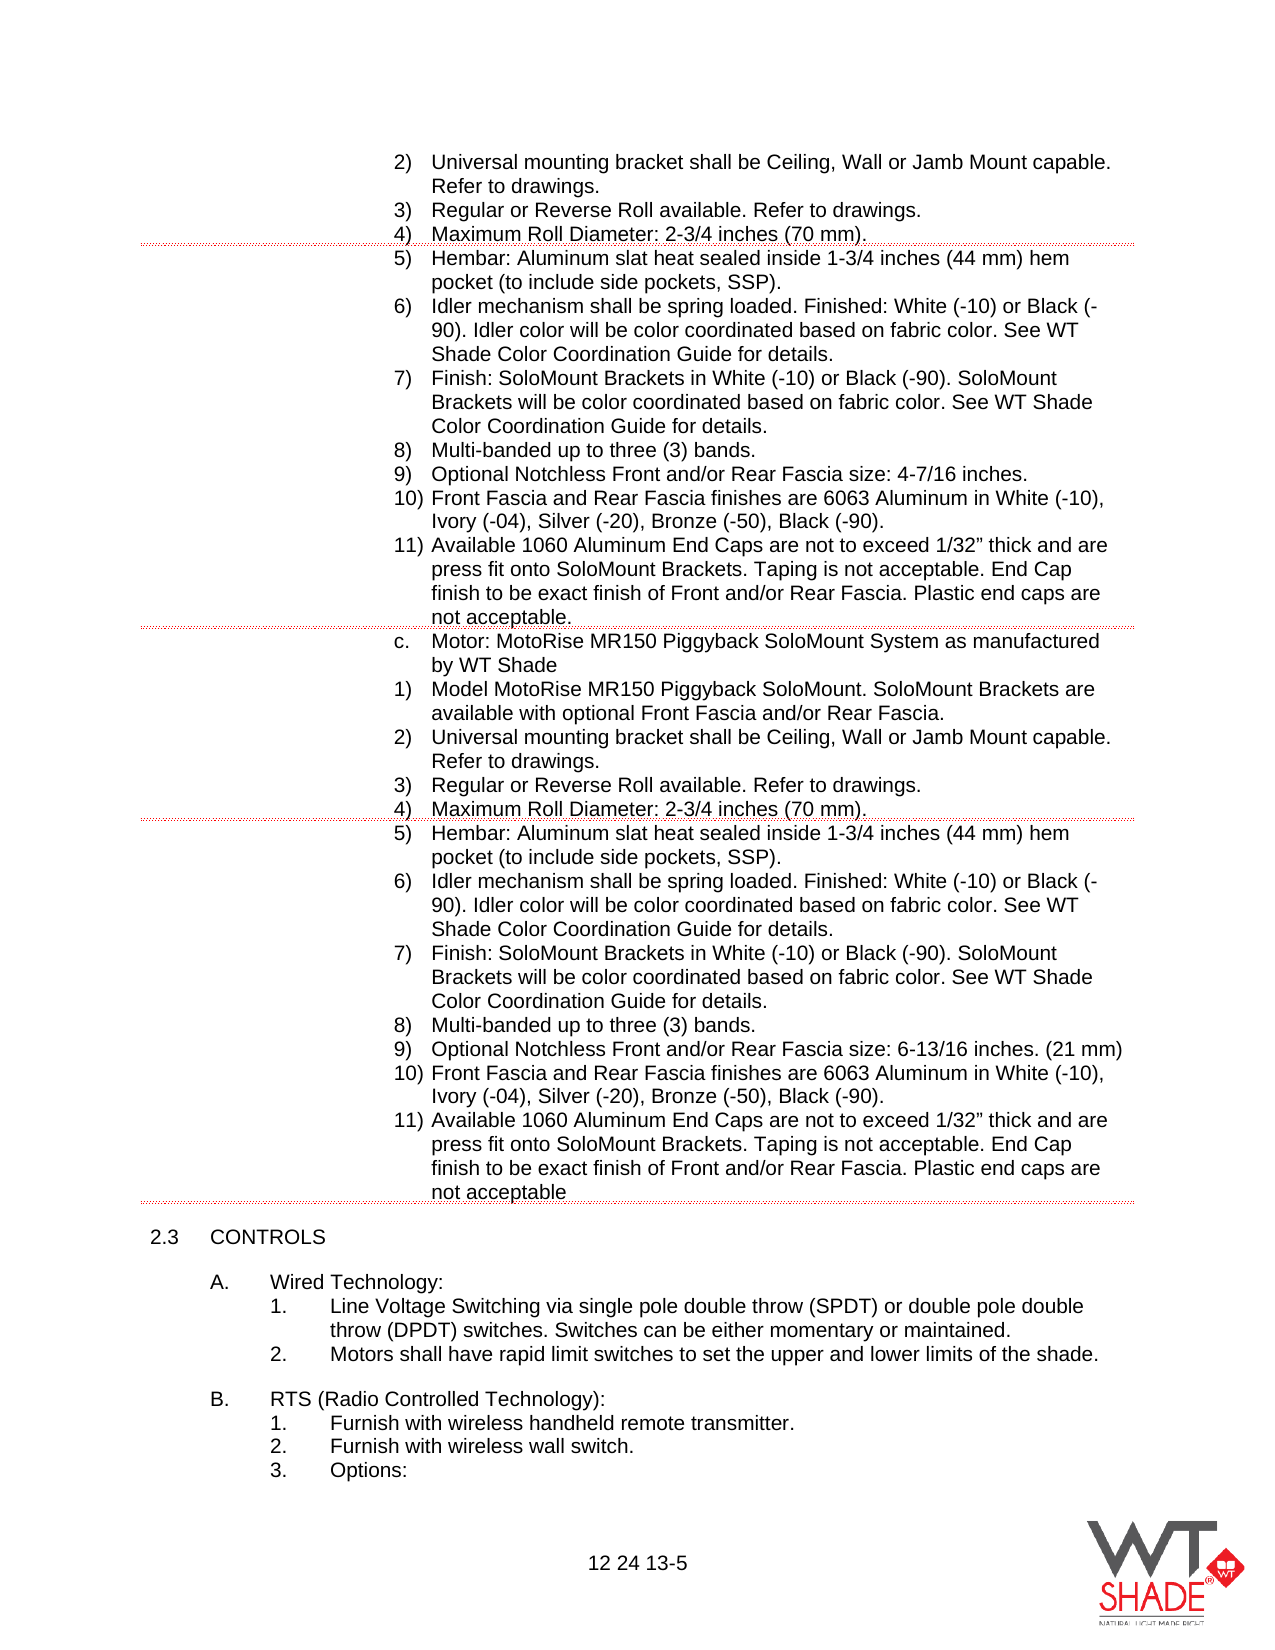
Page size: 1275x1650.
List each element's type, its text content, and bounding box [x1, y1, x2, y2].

text Options: [270, 1458, 1125, 1482]
text Maximum Roll Diameter: 2-3/4 inches (70 mm). [394, 222, 1125, 246]
text Multi-banded up to three (3) bands. [394, 1012, 1125, 1036]
text Hembar: Aluminum slat heat sealed inside 1-3/4 inches (44 mm) hem pocket (to include side pockets, SSP). [394, 821, 1125, 869]
text Motors shall have rapid limit switches to set the upper and lower limits of the shade. [270, 1342, 1125, 1366]
text Maximum Roll Diameter: 2-3/4 inches (70 mm). [394, 797, 1125, 821]
text Optional Notchless Front and/or Rear Fascia size: 4-7/16 inches. [394, 461, 1125, 485]
text Model MotoRise MR150 Piggyback SoloMount. SoloMount Brackets are available with optional Front Fascia and/or Rear Fascia. [394, 677, 1125, 725]
text Universal mounting bracket shall be Ceiling, Wall or Jamb Mount capable. Refer to drawings. [394, 725, 1125, 773]
text Line Voltage Switching via single pole double throw (SPDT) or double pole double throw (DPDT) switches. Switches can be either momentary or maintained. [270, 1294, 1125, 1342]
text Hembar: Aluminum slat heat sealed inside 1-3/4 inches (44 mm) hem pocket (to include side pockets, SSP). [394, 246, 1125, 294]
text Universal mounting bracket shall be Ceiling, Wall or Jamb Mount capable. Refer to drawings. [394, 150, 1125, 198]
text CONTROLS [150, 1225, 1125, 1249]
text Wired Technology: [210, 1270, 1125, 1294]
text Finish: SoloMount Brackets in White (-10) or Black (-90). SoloMount Brackets will be color coordinated based on fabric color. See WT Shade Color Coordination Guide for details. [394, 366, 1125, 437]
text Available 1060 Aluminum End Caps are not to exceed 1/32” thick and are press fit onto SoloMount Brackets. Taping is not acceptable. End Cap finish to be exact finish of Front and/or Rear Fascia. Plastic end caps are not acceptable [394, 1108, 1125, 1204]
text RTS (Radio Controlled Technology): [210, 1386, 1125, 1410]
text Furnish with wireless handheld remote transmitter. [270, 1410, 1125, 1434]
text Front Fascia and Rear Fascia finishes are 6063 Aluminum in White (-10), Ivory (-04), Silver (-20), Bronze (-50), Black (-90). [394, 1060, 1125, 1108]
text Finish: SoloMount Brackets in White (-10) or Black (-90). SoloMount Brackets will be color coordinated based on fabric color. See WT Shade Color Coordination Guide for details. [394, 941, 1125, 1012]
text Furnish with wireless wall switch. [270, 1434, 1125, 1458]
text Motor: MotoRise MR150 Piggyback SoloMount System as manufactured by WT Shade [394, 629, 1125, 677]
picture [1086, 1520, 1245, 1625]
text Optional Notchless Front and/or Rear Fascia size: 6-13/16 inches. (21 mm) [394, 1036, 1125, 1060]
text Front Fascia and Rear Fascia finishes are 6063 Aluminum in White (-10), Ivory (-04), Silver (-20), Bronze (-50), Black (-90). [394, 485, 1125, 533]
text Available 1060 Aluminum End Caps are not to exceed 1/32” thick and are press fit onto SoloMount Brackets. Taping is not acceptable. End Cap finish to be exact finish of Front and/or Rear Fascia. Plastic end caps are not acceptable. [394, 533, 1125, 629]
text Regular or Reverse Roll available. Refer to drawings. [394, 198, 1125, 222]
text Multi-banded up to three (3) bands. [394, 437, 1125, 461]
text Regular or Reverse Roll available. Refer to drawings. [394, 773, 1125, 797]
